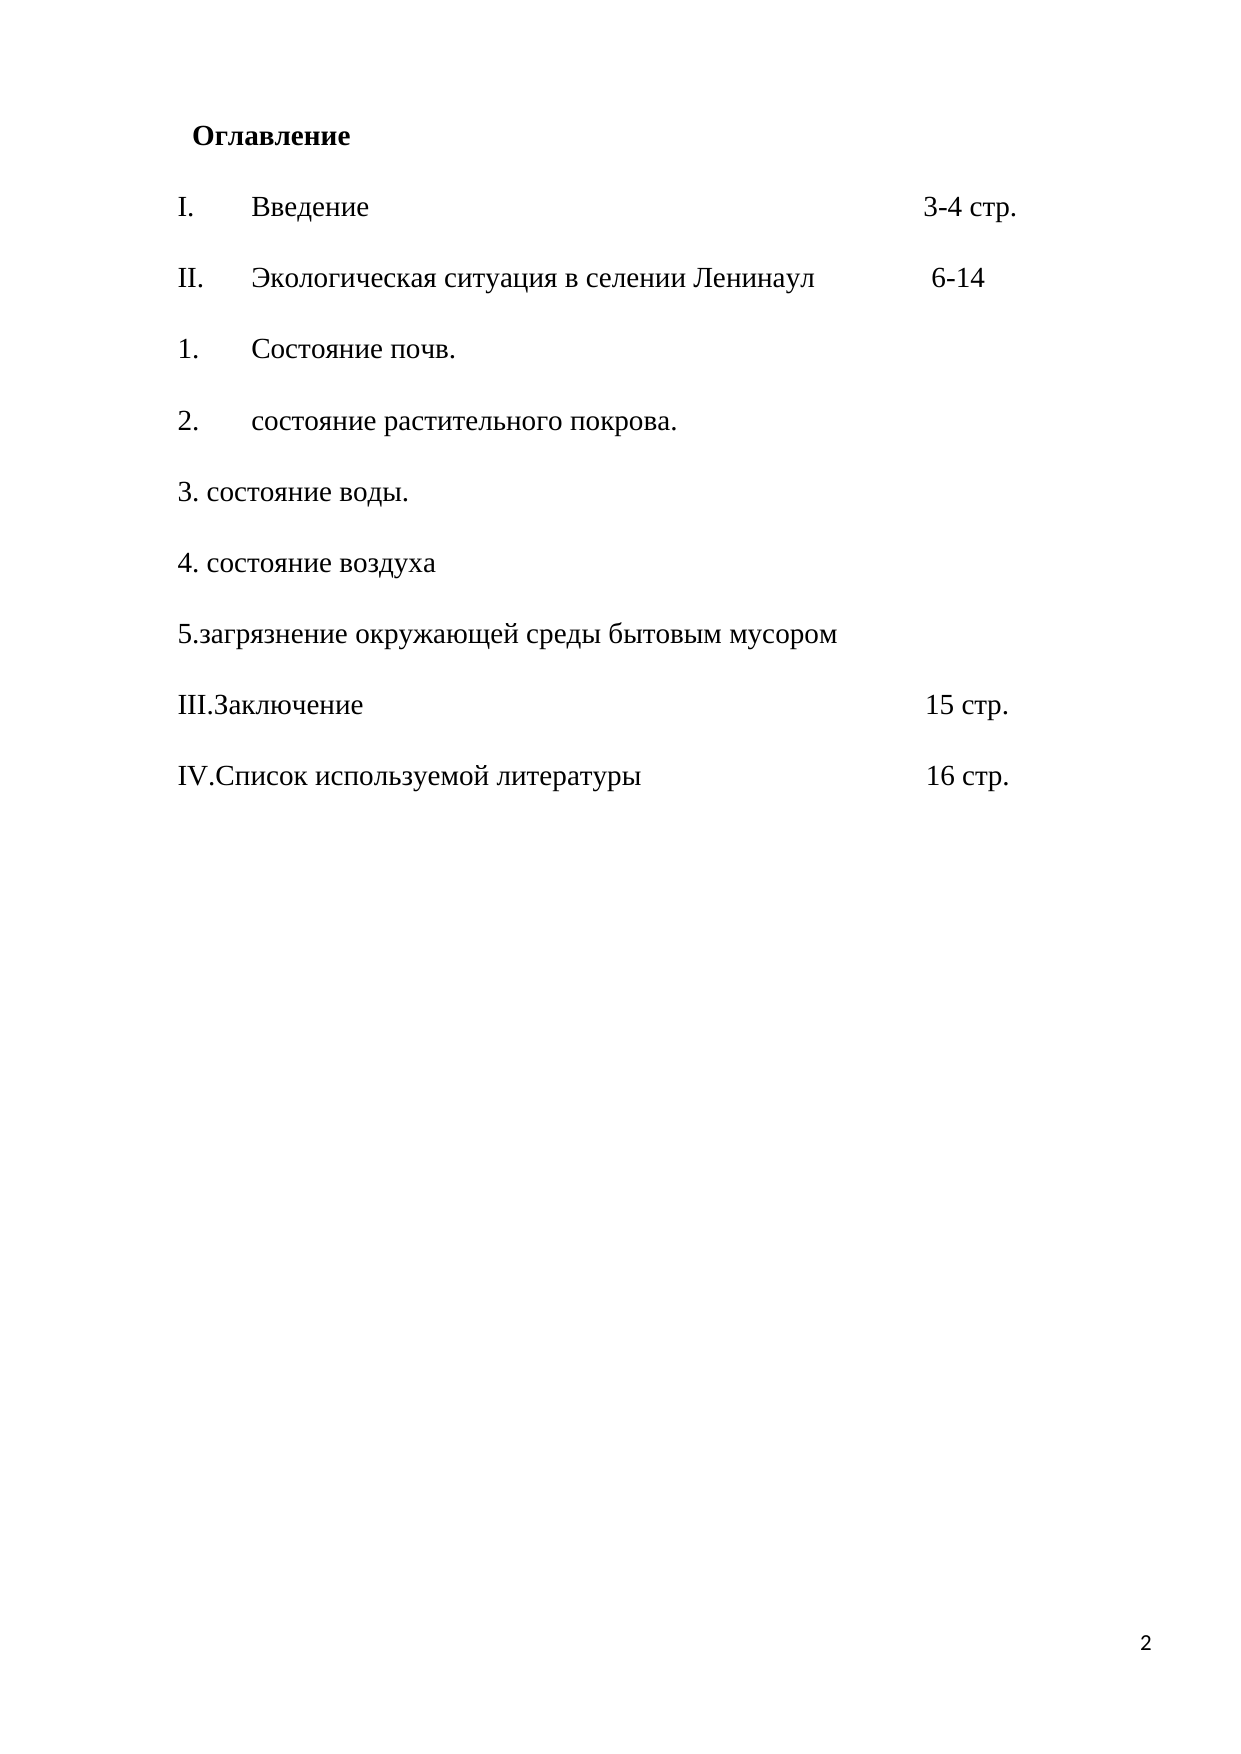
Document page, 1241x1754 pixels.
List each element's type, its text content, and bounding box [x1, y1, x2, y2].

text II. Экологическая ситуация в селении Ленинаул 6-14 [177, 260, 1152, 294]
text 2. состояние растительного покрова. [177, 403, 1152, 436]
text Оглавление [177, 118, 1152, 152]
text 4. состояние воздуха [177, 545, 1152, 578]
text III.Заключение 15 стр. [177, 687, 1152, 721]
text IV.Список используемой литературы 16 стр. [177, 758, 1152, 792]
text I. Введение 3-4 стр. [177, 189, 1152, 223]
text 3. состояние воды. [177, 474, 1152, 507]
text 5.загрязнение окружающей среды бытовым мусором [177, 616, 1152, 650]
text 1. Состояние почв. [177, 332, 1152, 365]
